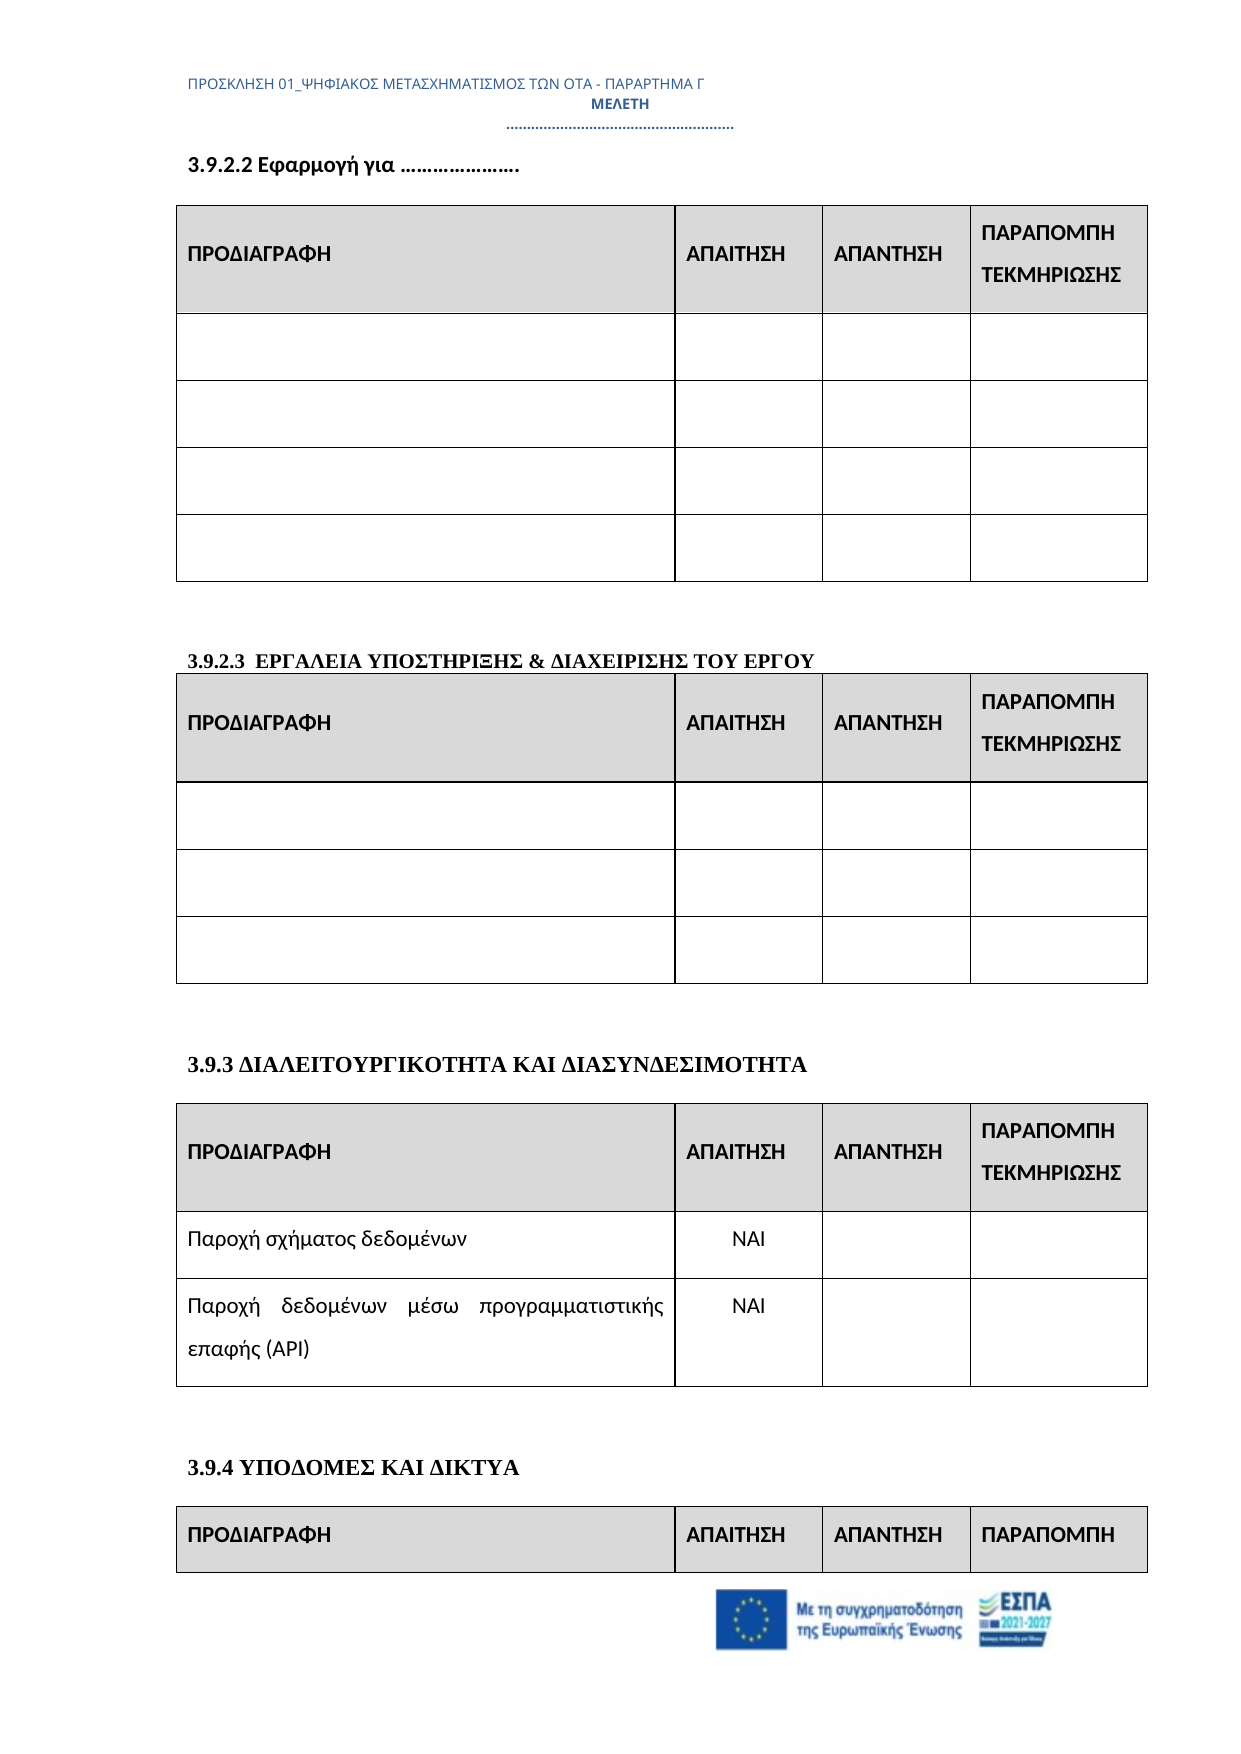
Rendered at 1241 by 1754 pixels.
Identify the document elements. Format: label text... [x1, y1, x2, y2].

table_cell [676, 381, 822, 447]
table_header ΑΠΑΙΤΗΣΗ [676, 674, 822, 781]
table_header ΑΠΑΝΤΗΣΗ [823, 1507, 970, 1572]
table_cell [823, 515, 970, 581]
table_cell [971, 314, 1147, 380]
table_cell [177, 917, 674, 983]
table_cell [971, 917, 1147, 983]
table_cell [971, 850, 1147, 916]
table_cell [676, 917, 822, 983]
table_cell [676, 850, 822, 916]
table_header ΑΠΑΝΤΗΣΗ [823, 674, 970, 781]
table_cell Παροχή δεδομένων μέσω προγραμματιστικής επαφής (API) [177, 1279, 674, 1386]
subtitle 3.9.3 ΔΙΑΛΕΙΤΟΥΡΓΙΚΟΤΗΤΑ ΚΑΙ ΔΙΑΣΥΝΔΕΣΙΜΟΤΗΤΑ [187, 1051, 1053, 1077]
table_cell [823, 783, 970, 848]
table_cell [971, 783, 1147, 848]
table_header ΠΑΡΑΠΟΜΠΗ ΤΕΚΜΗΡΙΩΣΗΣ [971, 674, 1147, 781]
table_cell [971, 448, 1147, 514]
table_cell ΝΑΙ [676, 1279, 822, 1386]
text 3.9.2.3 ΕΡΓΑΛΕΙΑ ΥΠΟΣΤΗΡΙΞΗΣ & ΔΙΑΧΕΙΡΙΣΗΣ ΤΟΥ ΕΡΓΟΥ [187, 649, 1053, 673]
table_cell [823, 1279, 970, 1386]
table_cell [971, 381, 1147, 447]
table_cell [676, 448, 822, 514]
table_cell Παροχή σχήματος δεδομένων [177, 1212, 674, 1278]
table_cell [676, 314, 822, 380]
table_header ΑΠΑΝΤΗΣΗ [823, 1104, 970, 1211]
table_header ΠΑΡΑΠΟΜΠΗ ΤΕΚΜΗΡΙΩΣΗΣ [971, 206, 1147, 312]
subtitle 3.9.4 ΥΠΟΔΟΜΕΣ ΚΑΙ ΔΙΚΤΥΑ [187, 1454, 1053, 1481]
table_header ΠΡΟΔΙΑΓΡΑΦΗ [177, 674, 674, 781]
table_cell [823, 917, 970, 983]
table_cell [823, 1212, 970, 1278]
table_header ΑΠΑΙΤΗΣΗ [676, 1104, 822, 1211]
table_cell [177, 515, 674, 581]
table_header ΠΡΟΔΙΑΓΡΑΦΗ [177, 1507, 674, 1572]
table_cell [177, 850, 674, 916]
table_cell [177, 314, 674, 380]
table_cell ΝΑΙ [676, 1212, 822, 1278]
table_header ΑΠΑΙΤΗΣΗ [676, 1507, 822, 1572]
table_header ΠΡΟΔΙΑΓΡΑΦΗ [177, 1104, 674, 1211]
table_header ΠΡΟΔΙΑΓΡΑΦΗ [177, 206, 674, 312]
table_cell [676, 515, 822, 581]
table_cell [177, 381, 674, 447]
table_header ΑΠΑΝΤΗΣΗ [823, 206, 970, 312]
table_cell [676, 783, 822, 848]
table_cell [971, 1279, 1147, 1386]
table_cell [971, 1212, 1147, 1278]
table_cell [177, 783, 674, 848]
table_cell [823, 381, 970, 447]
table_header ΠΑΡΑΠΟΜΠΗ ΤΕΚΜΗΡΙΩΣΗΣ [971, 1104, 1147, 1211]
table_cell [823, 448, 970, 514]
text 3.9.2.2 Εφαρμογή για …………………. [187, 150, 1053, 178]
table_cell [971, 515, 1147, 581]
table_header ΠΑΡΑΠΟΜΠΗ ΤΕΚΜΗΡΙΩΣΗΣ [971, 1507, 1147, 1572]
table_cell [177, 448, 674, 514]
table_header ΑΠΑΙΤΗΣΗ [676, 206, 822, 312]
picture [715, 1589, 1053, 1652]
table_cell [823, 850, 970, 916]
table_cell [823, 314, 970, 380]
